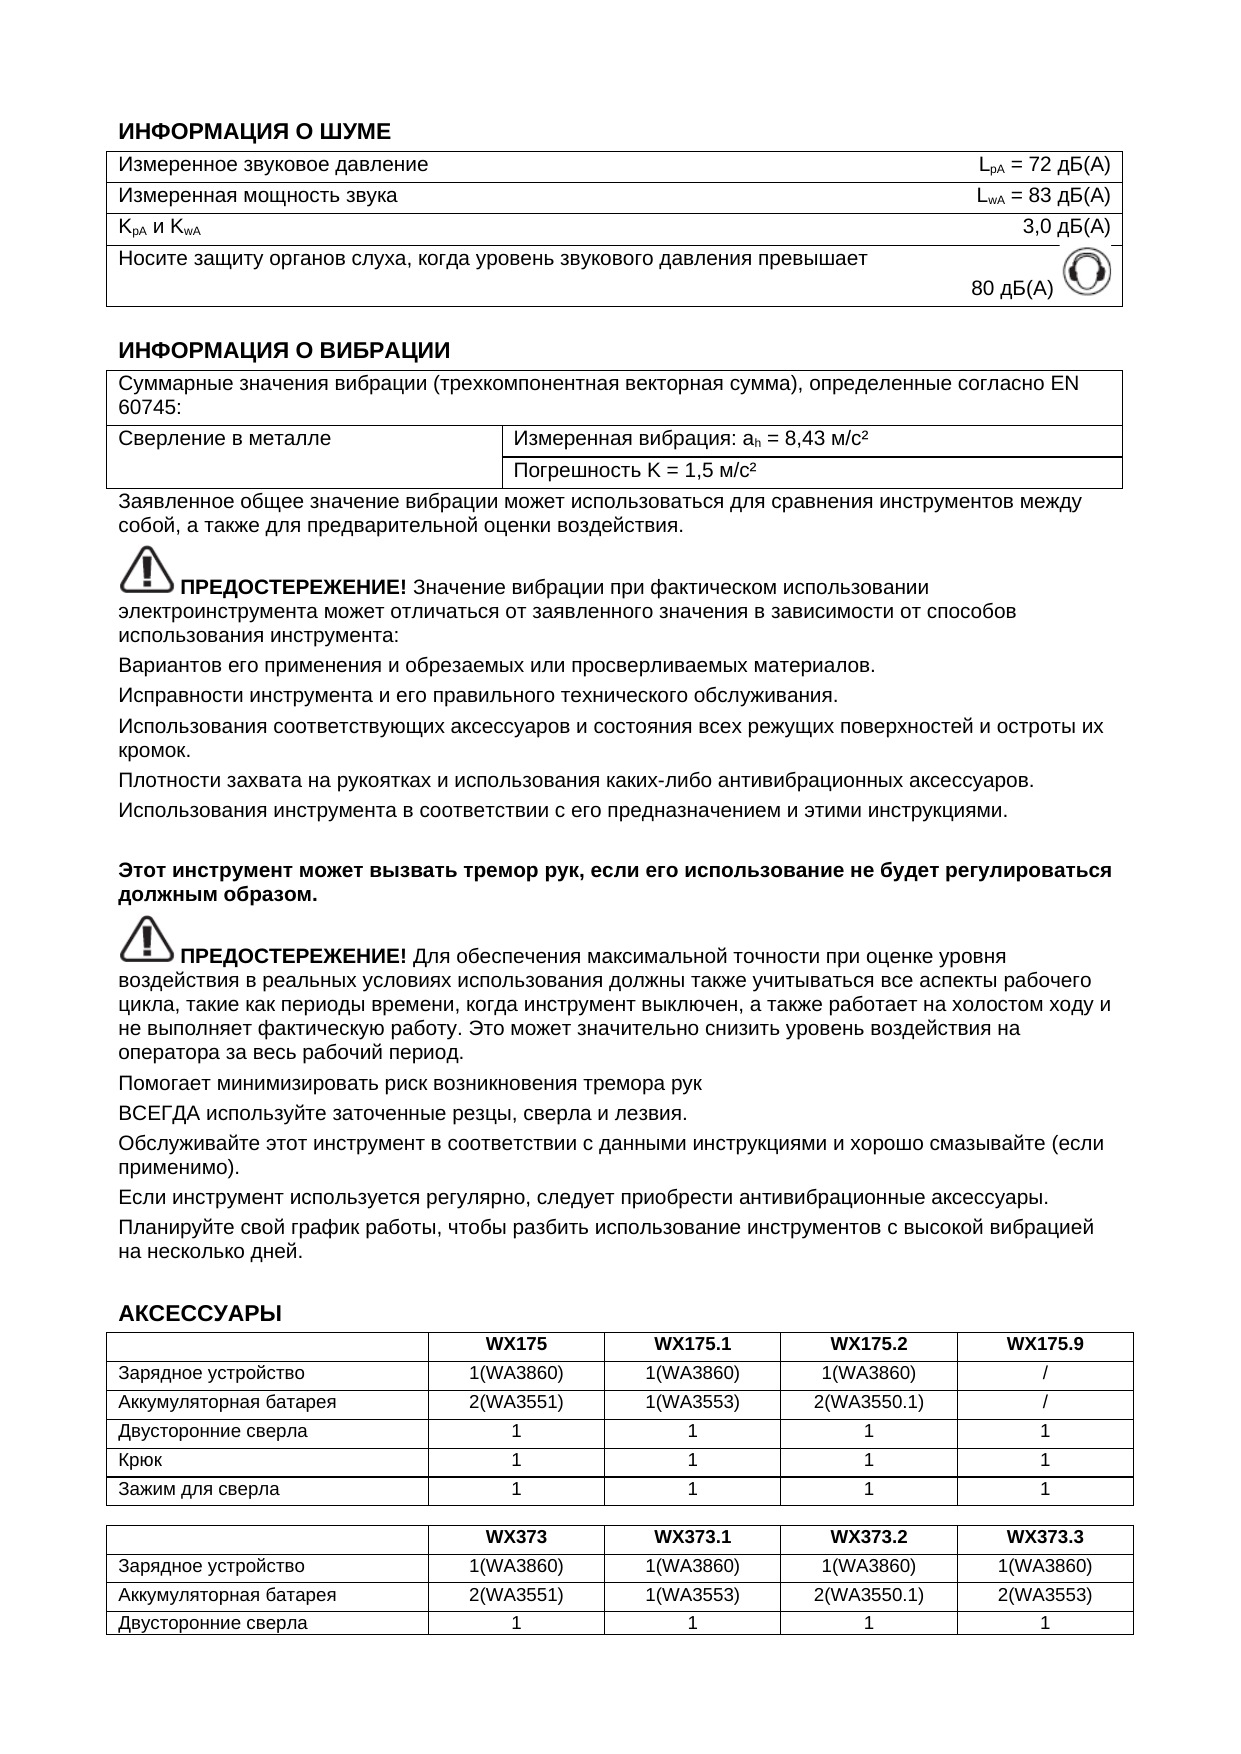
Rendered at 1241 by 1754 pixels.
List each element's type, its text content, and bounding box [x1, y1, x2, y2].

table_cell 1(WA3860) [781, 1362, 957, 1390]
table_cell Зарядное устройство [107, 1555, 428, 1582]
table_cell 80 дБ(А) [930, 246, 1122, 306]
table_cell 1(WA3860) [781, 1555, 957, 1582]
text Использования соответствующих аксессуаров и состояния всех режущих поверхностей и остроты их кромок. [118, 713, 1122, 761]
table_cell Сверление в металле [107, 426, 502, 488]
table_cell 2(WA3550.1) [781, 1583, 957, 1611]
text Исправности инструмента и его правильного технического обслуживания. [118, 683, 1122, 707]
text Этот инструмент может вызвать тремор рук, если его использование не будет регулироваться должным образом. [118, 858, 1122, 906]
table_cell 1 [429, 1612, 604, 1634]
text Использования инструмента в соответствии с его предназначением и этими инструкциями. [118, 798, 1122, 822]
table_header WX175.9 [958, 1333, 1133, 1361]
table_cell 2(WA3551) [429, 1391, 604, 1419]
table_header Измеренное звуковое давление [107, 152, 782, 182]
table_cell Погрешность K = 1,5 м/с² [503, 458, 1122, 488]
table_cell Двусторонние сверла [107, 1612, 428, 1634]
table_header [107, 1526, 428, 1553]
table_cell / [958, 1391, 1133, 1419]
table_cell 1 [781, 1449, 957, 1476]
table_cell Носите защиту органов слуха, когда уровень звукового давления превышает [107, 246, 930, 306]
table_cell 2(WA3550.1) [781, 1391, 957, 1419]
table_cell 1 [429, 1420, 604, 1448]
table_cell Крюк [107, 1449, 428, 1476]
table_header WX373 [429, 1526, 604, 1553]
table_cell 1 [429, 1478, 604, 1505]
table_cell LwA = 83 дБ(A) [532, 183, 1122, 213]
text ПРЕДОСТЕРЕЖЕНИЕ! Значение вибрации при фактическом использовании электроинструмента может отличаться от заявленного значения в зависимости от способов использования инструмента: [118, 543, 1122, 647]
table_cell 1(WA3553) [605, 1391, 780, 1419]
table_cell Аккумуляторная батарея [107, 1583, 428, 1611]
table_cell 2(WA3551) [429, 1583, 604, 1611]
table_cell 1(WA3553) [605, 1583, 780, 1611]
text Если инструмент используется регулярно, следует приобрести антивибрационные аксессуары. [118, 1185, 1122, 1209]
table_cell 1(WA3860) [605, 1362, 780, 1390]
table_cell 1 [605, 1449, 780, 1476]
table_cell 1 [605, 1478, 780, 1505]
table_header WX175.2 [781, 1333, 957, 1361]
table_cell KpA и KwA [107, 214, 532, 244]
table_cell 1(WA3860) [958, 1555, 1133, 1582]
text Заявленное общее значение вибрации может использоваться для сравнения инструментов между собой, а также для предварительной оценки воздействия. [118, 489, 1122, 537]
table_header LpA = 72 дБ(A) [783, 152, 1122, 182]
text Плотности захвата на рукоятках и использования каких-либо антивибрационных аксессуаров. [118, 768, 1122, 792]
table_cell Зажим для сверла [107, 1478, 428, 1505]
table_cell 3,0 дБ(A) [532, 214, 1122, 244]
table_cell 1 [958, 1478, 1133, 1505]
table_cell 1(WA3860) [429, 1555, 604, 1582]
table_cell 1 [958, 1420, 1133, 1448]
table_cell Измеренная вибрация: ah = 8,43 м/с² [503, 426, 1122, 456]
table_cell 1 [958, 1449, 1133, 1476]
table_header WX373.3 [958, 1526, 1133, 1553]
text Обслуживайте этот инструмент в соответствии с данными инструкциями и хорошо смазывайте (если применимо). [118, 1131, 1122, 1179]
table_header Суммарные значения вибрации (трехкомпонентная векторная сумма), определенные согласно EN 60745: [107, 371, 1122, 425]
text Планируйте свой график работы, чтобы разбить использование инструментов с высокой вибрацией на несколько дней. [118, 1215, 1122, 1263]
table_header WX175 [429, 1333, 604, 1361]
text ПРЕДОСТЕРЕЖЕНИЕ! Для обеспечения максимальной точности при оценке уровня воздействия в реальных условиях использования должны также учитываться все аспекты рабочего цикла, такие как периоды времени, когда инструмент выключен, а также работает на холостом ходу и не выполняет фактическую работу. Это может значительно снизить уровень воздействия на оператора за весь рабочий период. [118, 912, 1122, 1064]
text Вариантов его применения и обрезаемых или просверливаемых материалов. [118, 653, 1122, 677]
table_cell / [958, 1362, 1133, 1390]
table_cell 1 [781, 1612, 957, 1634]
table_cell 1 [429, 1449, 604, 1476]
table_cell 1 [781, 1420, 957, 1448]
table_cell 1 [605, 1420, 780, 1448]
table_header WX175.1 [605, 1333, 780, 1361]
table_cell Зарядное устройство [107, 1362, 428, 1390]
table_header WX373.2 [781, 1526, 957, 1553]
table_cell 1 [605, 1612, 780, 1634]
table_header WX373.1 [605, 1526, 780, 1553]
table_cell 1 [958, 1612, 1133, 1634]
table_cell 2(WA3553) [958, 1583, 1133, 1611]
table_cell Измеренная мощность звука [107, 183, 532, 213]
table_cell Аккумуляторная батарея [107, 1391, 428, 1419]
text ИНФОРМАЦИЯ О ВИБРАЦИИ [118, 337, 1122, 364]
table_cell 1(WA3860) [429, 1362, 604, 1390]
table_cell 1(WA3860) [605, 1555, 780, 1582]
text Помогает минимизировать риск возникновения тремора рук [118, 1070, 1122, 1094]
text ВСЕГДА используйте заточенные резцы, сверла и лезвия. [118, 1101, 1122, 1124]
table_cell Двусторонние сверла [107, 1420, 428, 1448]
text ИНФОРМАЦИЯ О ШУМЕ [118, 118, 1122, 144]
text АКСЕССУАРЫ [118, 1299, 1122, 1326]
table_header [107, 1333, 428, 1361]
table_cell 1 [781, 1478, 957, 1505]
